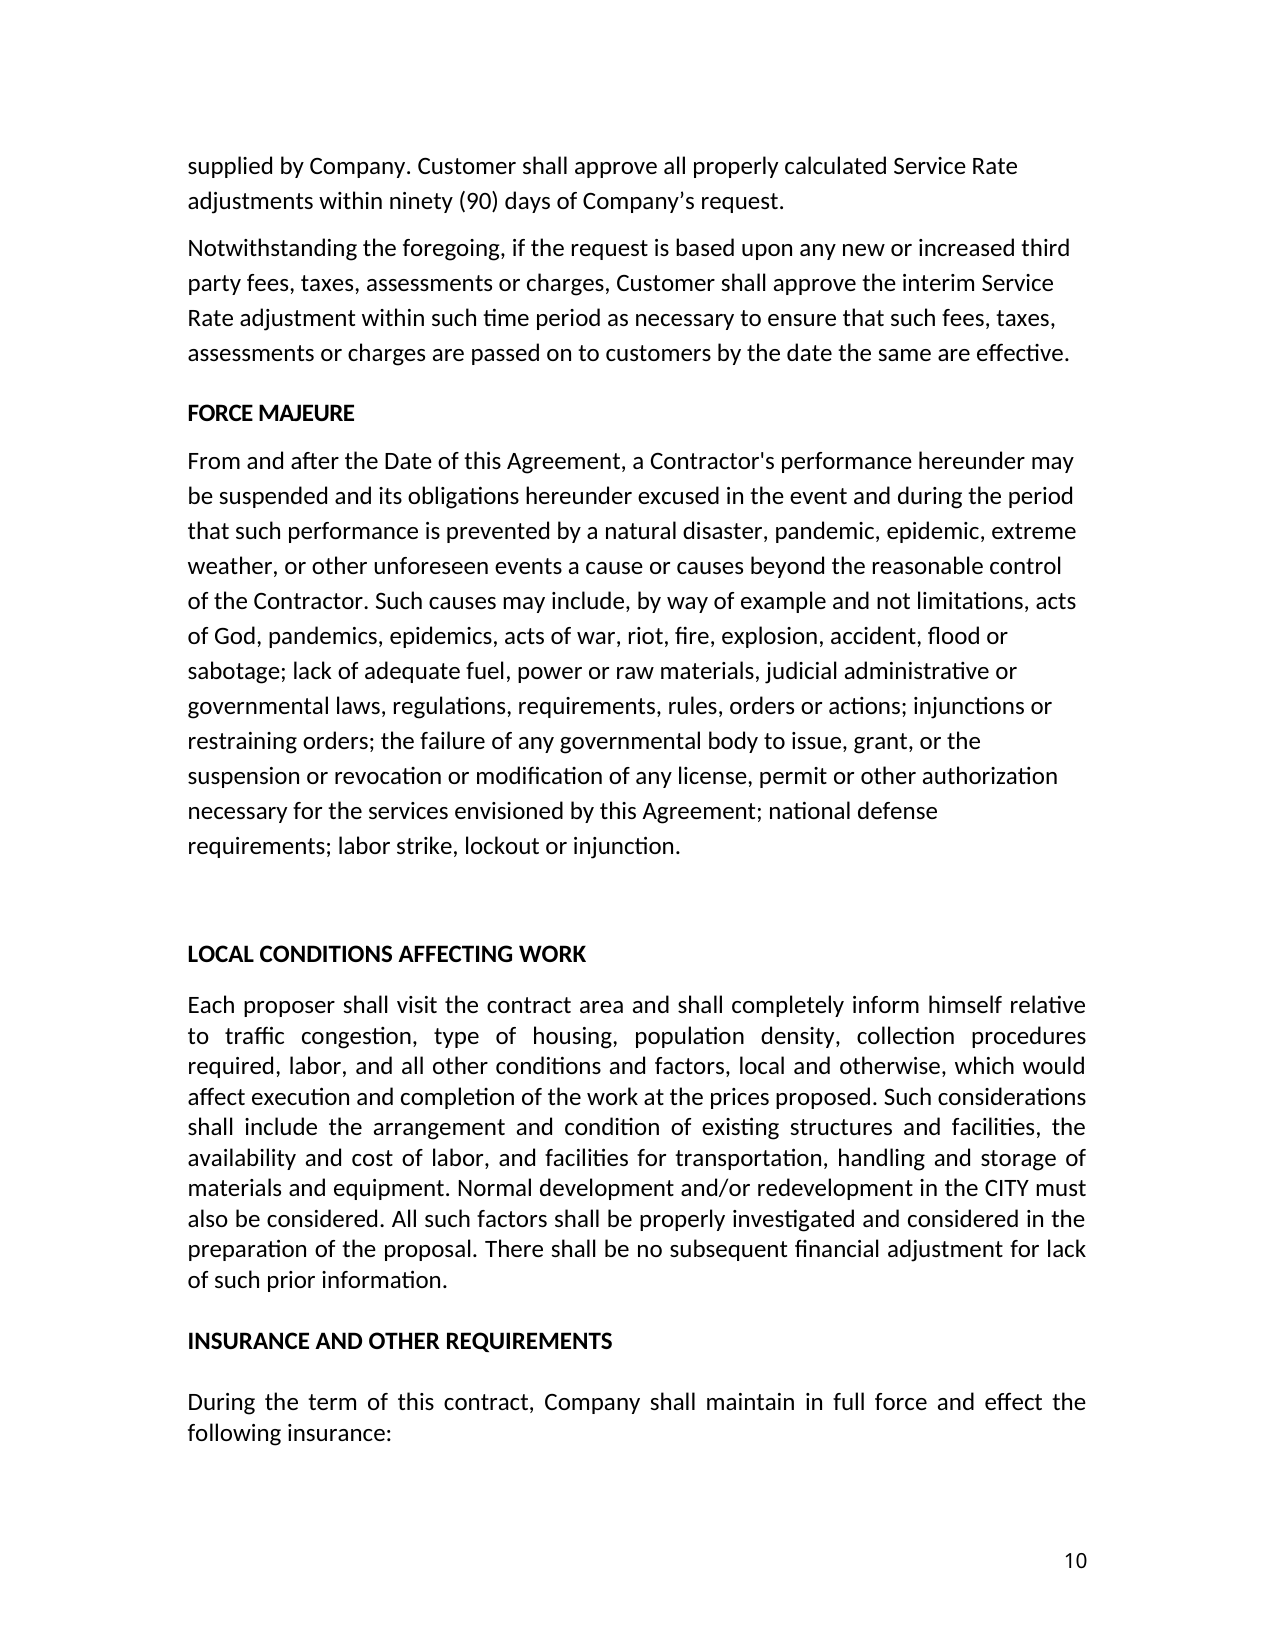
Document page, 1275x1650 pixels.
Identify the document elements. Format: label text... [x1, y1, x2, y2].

text During the term of this contract, Company shall maintain in full force and effect the following insurance: [187, 1386, 1087, 1447]
text From and after the Date of this Agreement, a Contractor's performance hereunder may be suspended and its obligations hereunder excused in the event and during the period that such performance is prevented by a natural disaster, pandemic, epidemic, extreme weather, or other unforeseen events a cause or causes beyond the reasonable control of the Contractor. Such causes may include, by way of example and not limitations, acts of God, pandemics, epidemics, acts of war, riot, fire, explosion, accident, flood or sabotage; lack of adequate fuel, power or raw materials, judicial administrative or governmental laws, regulations, requirements, rules, orders or actions; injunctions or restraining orders; the failure of any governmental body to issue, grant, or the suspension or revocation or modification of any license, permit or other authorization necessary for the services envisioned by this Agreement; national defense requirements; labor strike, lockout or injunction. [187, 445, 1087, 861]
text Each proposer shall visit the contract area and shall completely inform himself relative to traffic congestion, type of housing, population density, collection procedures required, labor, and all other conditions and factors, local and otherwise, which would affect execution and completion of the work at the prices proposed. Such considerations shall include the arrangement and condition of existing structures and facilities, the availability and cost of labor, and facilities for transportation, handling and storage of materials and equipment. Normal development and/or redevelopment in the CITY must also be considered. All such factors shall be properly investigated and considered in the preparation of the proposal. There shall be no subsequent financial adjustment for lack of such prior information. [187, 989, 1087, 1294]
text INSURANCE AND OTHER REQUIREMENTS [187, 1325, 1087, 1356]
text FORCE MAJEURE [187, 397, 1087, 428]
text Notwithstanding the foregoing, if the request is based upon any new or increased third party fees, taxes, assessments or charges, Customer shall approve the interim Service Rate adjustment within such time period as necessary to ensure that such fees, taxes, assessments or charges are passed on to customers by the date the same are effective. [187, 232, 1087, 368]
text LOCAL CONDITIONS AFFECTING WORK [187, 938, 1087, 969]
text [187, 150, 1087, 216]
